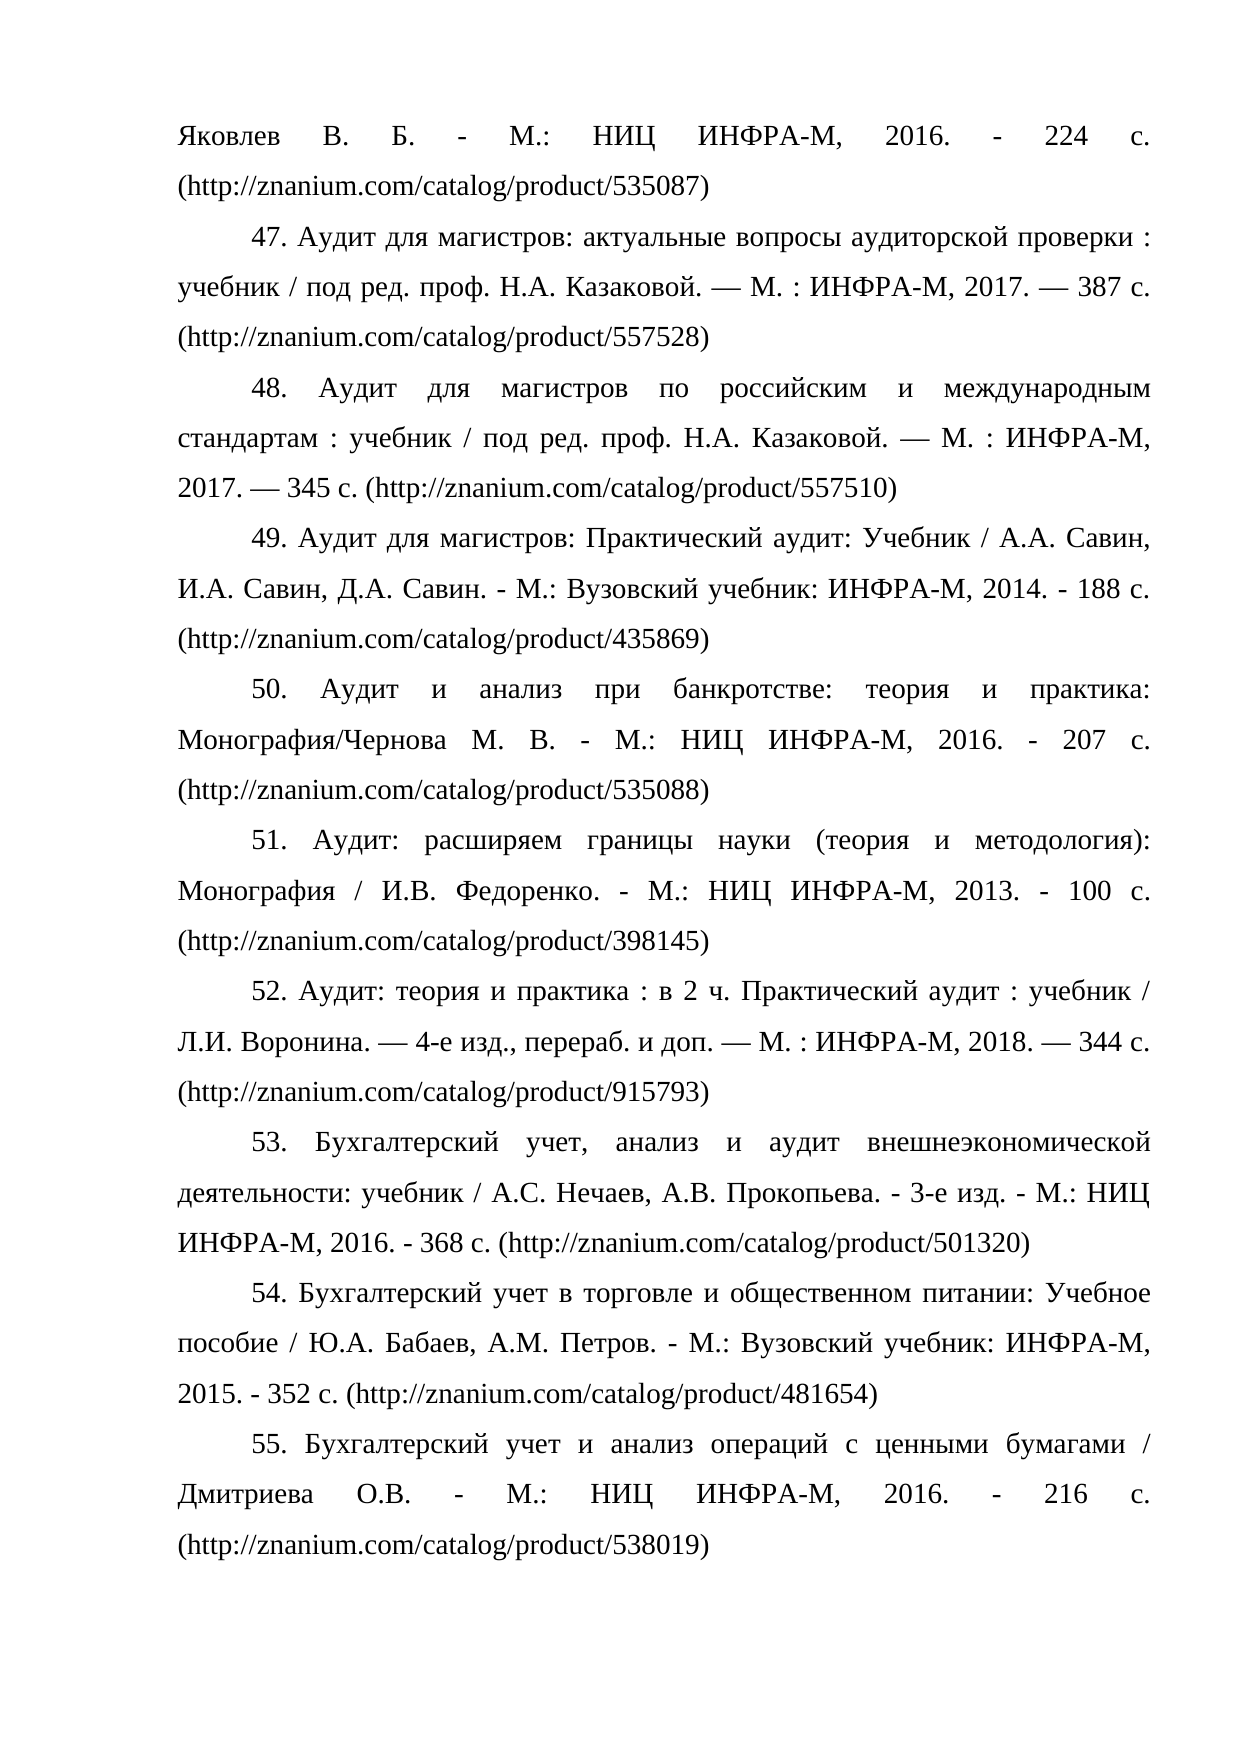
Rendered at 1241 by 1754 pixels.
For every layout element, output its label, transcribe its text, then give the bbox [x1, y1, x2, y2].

text 54. Бухгалтерский учет в торговле и общественном питании: Учебное пособие / Ю.А. Бабаев, А.М. Петров. - М.: Вузовский учебник: ИНФРА-М, 2015. - 352 с. (http://znanium.com/catalog/product/481654) [177, 1275, 1152, 1409]
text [177, 118, 1152, 202]
text 53. Бухгалтерский учет, анализ и аудит внешнеэкономической деятельности: учебник / А.С. Нечаев, А.В. Прокопьева. - 3-е изд. - М.: НИЦ ИНФРА-М, 2016. - 368 с. (http://znanium.com/catalog/product/501320) [177, 1124, 1152, 1258]
text 55. Бухгалтерский учет и анализ операций с ценными бумагами / Дмитриева О.В. - М.: НИЦ ИНФРА-М, 2016. - 216 с. (http://znanium.com/catalog/product/538019) [177, 1426, 1152, 1560]
text 48. Аудит для магистров по российским и международным стандартам : учебник / под ред. проф. Н.А. Казаковой. — М. : ИНФРА-М, 2017. — 345 с. (http://znanium.com/catalog/product/557510) [177, 370, 1152, 504]
text 51. Аудит: расширяем границы науки (теория и методология): Монография / И.В. Федоренко. - М.: НИЦ ИНФРА-М, 2013. - 100 с. (http://znanium.com/catalog/product/398145) [177, 822, 1152, 957]
text 50. Аудит и анализ при банкротстве: теория и практика: Монография/Чернова М. В. - М.: НИЦ ИНФРА-М, 2016. - 207 с. (http://znanium.com/catalog/product/535088) [177, 672, 1152, 806]
text 52. Аудит: теория и практика : в 2 ч. Практический аудит : учебник / Л.И. Воронина. — 4-е изд., перераб. и доп. — М. : ИНФРА-М, 2018. — 344 с. (http://znanium.com/catalog/product/915793) [177, 973, 1152, 1108]
text 49. Аудит для магистров: Практический аудит: Учебник / А.А. Савин, И.А. Савин, Д.А. Савин. - М.: Вузовский учебник: ИНФРА-М, 2014. - 188 с. (http://znanium.com/catalog/product/435869) [177, 521, 1152, 655]
text 47. Аудит для магистров: актуальные вопросы аудиторской проверки : учебник / под ред. проф. Н.А. Казаковой. — М. : ИНФРА-М, 2017. — 387 с. (http://znanium.com/catalog/product/557528) [177, 219, 1152, 353]
